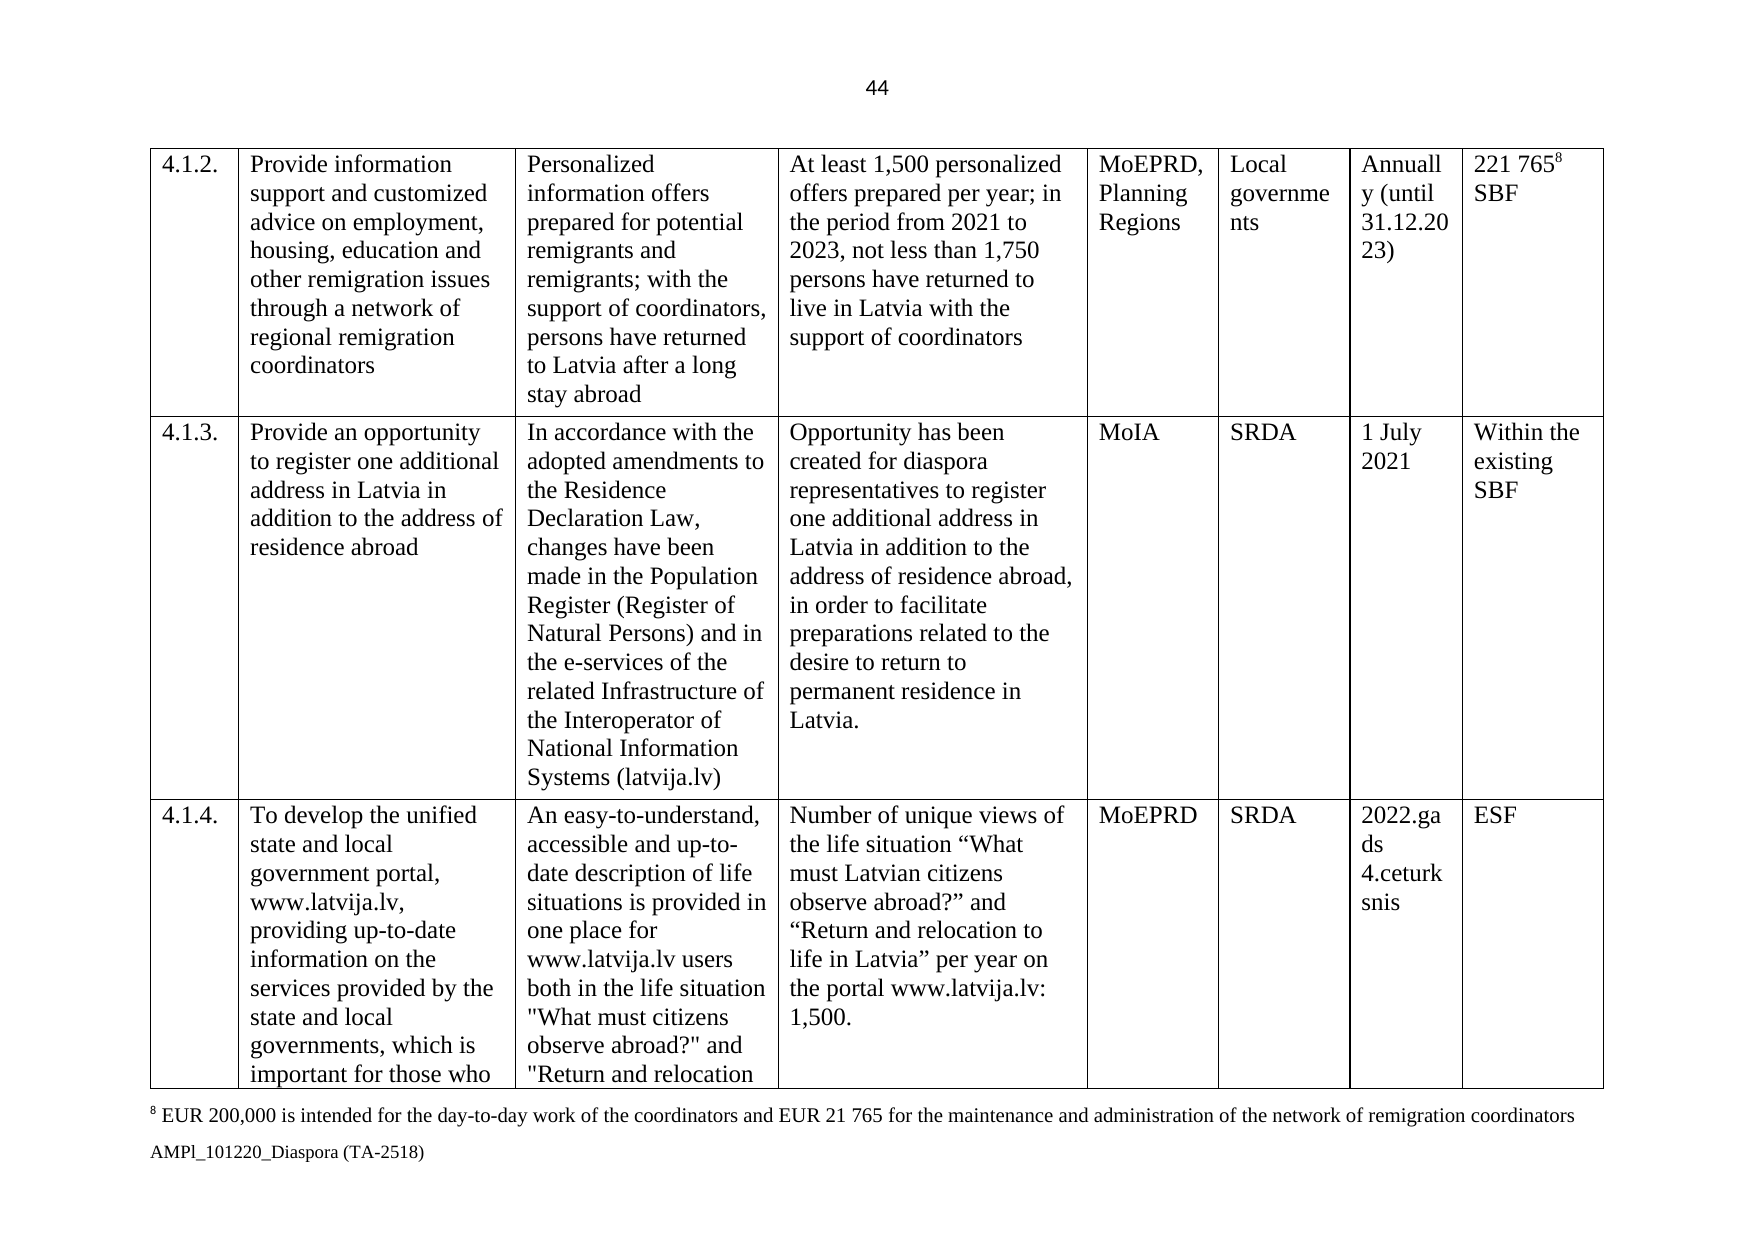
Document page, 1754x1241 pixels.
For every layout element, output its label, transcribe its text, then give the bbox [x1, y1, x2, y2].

table_cell 221 765 SBF [1463, 149, 1603, 416]
table_cell ESF [1463, 800, 1603, 1088]
table_cell MoEPRD [1088, 800, 1218, 1088]
table_cell SRDA [1219, 800, 1349, 1088]
table_cell [1463, 417, 1603, 799]
table_cell 4.1.3. [151, 417, 238, 799]
table_cell 4.1.2. [151, 149, 238, 416]
table_cell Local governments [1219, 149, 1349, 416]
table_cell MoIA [1088, 417, 1218, 799]
table_cell In accordance with the adopted amendments to the Residence Declaration Law, changes have been made in the Population Register (Register of Natural Persons) and in the e-services of the related Infrastructure of the Interoperator of National Information Systems (latvija.lv) [516, 417, 778, 799]
table_cell Provide information support and customized advice on employment, housing, education and other remigration issues through a network of regional remigration coordinators [239, 149, 515, 416]
table_cell Opportunity has been created for diaspora representatives to register one additional address in Latvia in addition to the address of residence abroad, in order to facilitate preparations related to the desire to return to permanent residence in Latvia. [779, 417, 1087, 799]
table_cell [239, 800, 515, 1088]
table_cell Provide an opportunity to register one additional address in Latvia in addition to the address of residence abroad [239, 417, 515, 799]
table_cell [779, 800, 1087, 1088]
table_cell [516, 800, 778, 1088]
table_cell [1351, 800, 1462, 1088]
table_cell At least 1,500 personalized offers prepared per year; in the period from 2021 to 2023, not less than 1,750 persons have returned to live in Latvia with the support of coordinators [779, 149, 1087, 416]
table_cell Annually (until 31.12.2023) [1351, 149, 1462, 416]
table_cell SRDA [1219, 417, 1349, 799]
table_cell 4.1.4. [151, 800, 238, 1088]
table_cell Personalized information offers prepared for potential remigrants and remigrants; with the support of coordinators, persons have returned to Latvia after a long stay abroad [516, 149, 778, 416]
table_cell 1 July 2021 [1351, 417, 1462, 799]
table_cell MoEPRD, Planning Regions [1088, 149, 1218, 416]
